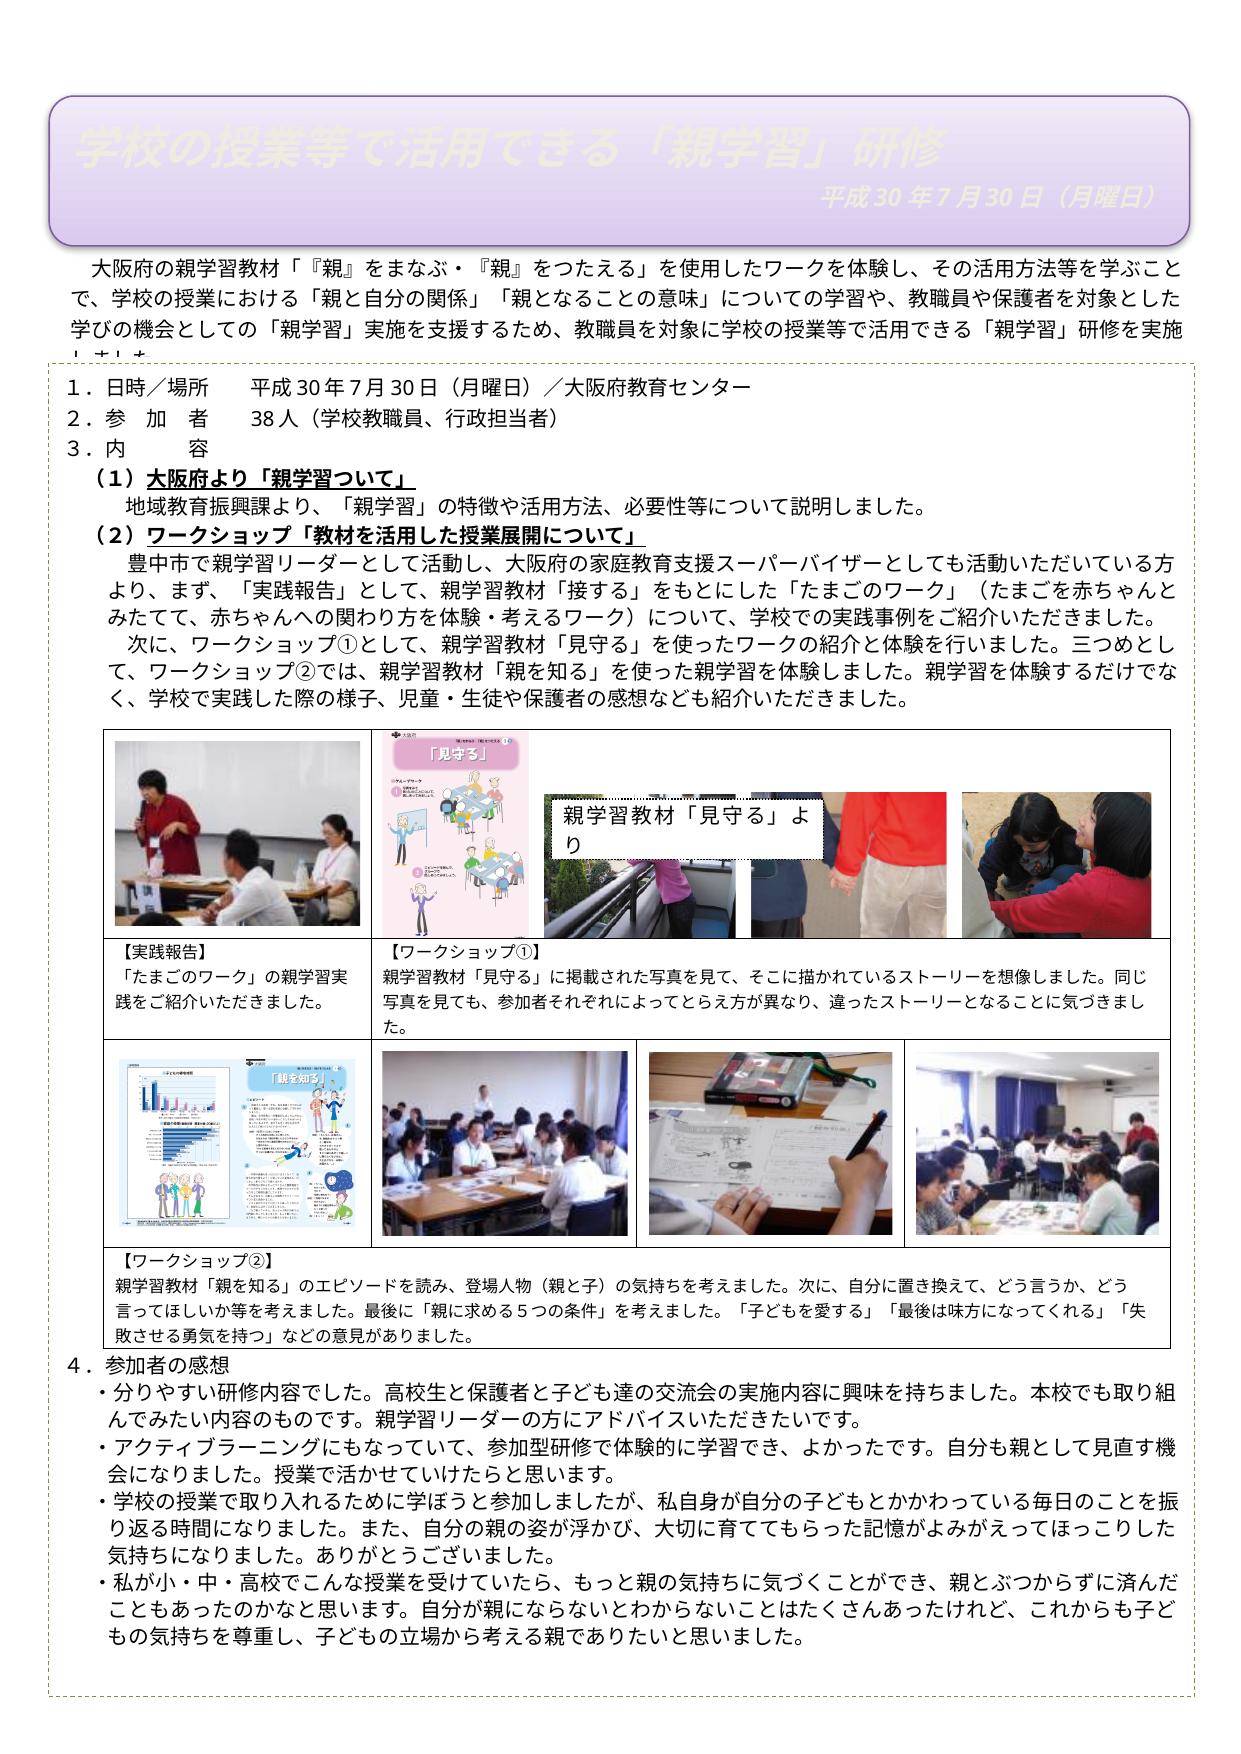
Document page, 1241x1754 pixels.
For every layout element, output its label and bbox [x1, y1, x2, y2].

picture [649, 1052, 893, 1235]
picture [382, 731, 529, 938]
picture [382, 1051, 628, 1236]
picture [916, 1052, 1160, 1235]
picture [114, 741, 361, 926]
picture [119, 1059, 356, 1227]
